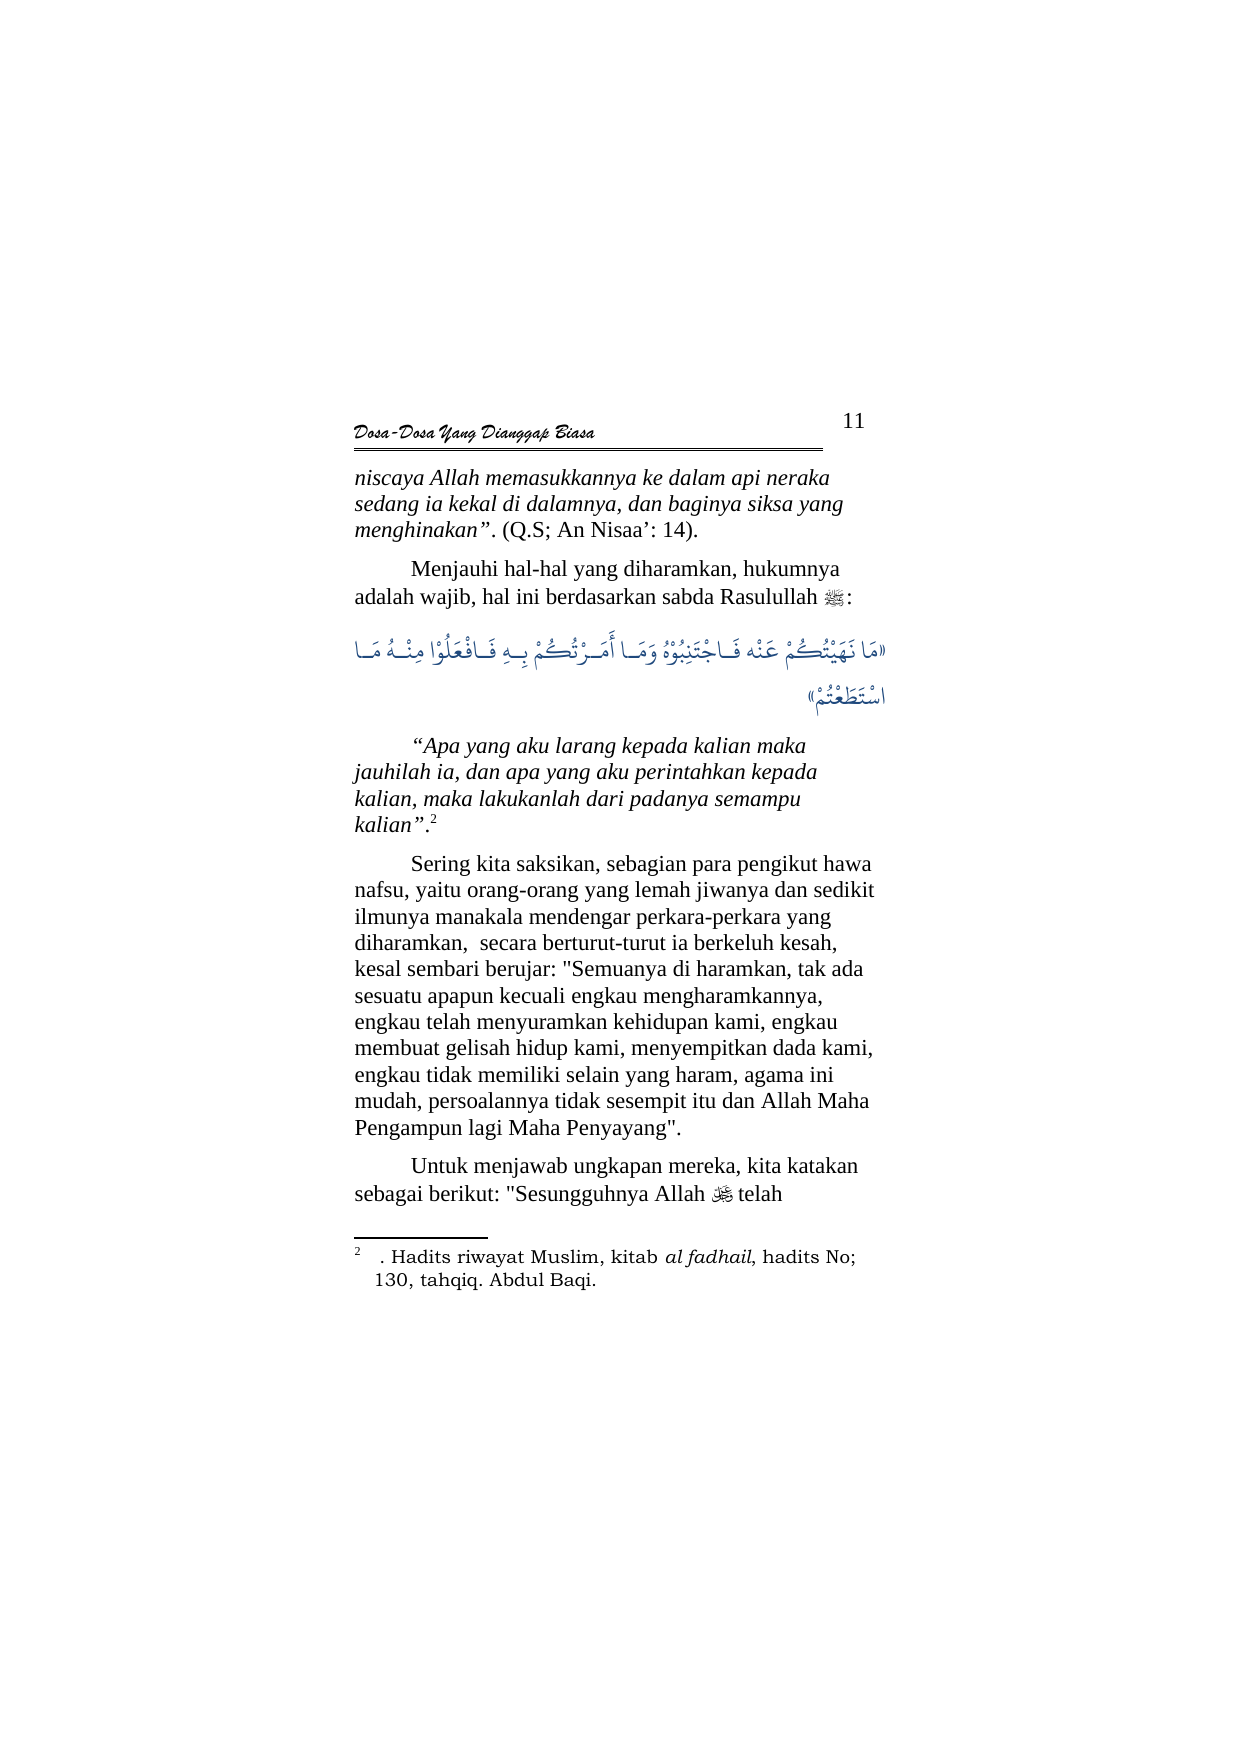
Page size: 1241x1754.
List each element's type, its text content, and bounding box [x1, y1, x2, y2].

text “Dan barang siapa yang mendurhakai Allah dan Rasul-Nya dan melanggar ketentuan-ketentuan-Nya, niscaya Allah memasukkannya ke dalam api neraka sedang ia kekal di dalamnya, dan baginya siksa yang menghinakan”. (Q.S; An Nisaa’: 14). [354, 464, 886, 543]
text “Apa yang aku larang kepada kalian maka jauhilah ia, dan apa yang aku perintahkan kepada kalian, maka lakukanlah dari padanya semampu kalian”. [354, 732, 886, 837]
text Sering kita saksikan, sebagian para pengikut hawa nafsu, yaitu orang-orang yang lemah jiwanya dan sedikit ilmunya manakala mendengar perkara-perkara yang diharamkan, secara berturut-turut ia berkeluh kesah, kesal sembari berujar: "Semuanya di haramkan, tak ada sesuatu apapun kecuali engkau mengharamkannya, engkau telah menyuramkan kehidupan kami, engkau membuat gelisah hidup kami, menyempitkan dada kami, engkau tidak memiliki selain yang haram, agama ini mudah, persoalannya tidak sesempit itu dan Allah Maha Pengampun lagi Maha Penyayang". [354, 850, 886, 1140]
text Untuk menjawab ungkapan mereka, kita katakan sebagai berikut: "Sesungguhnya Allah ﻷ telah menetapkan hukum menurut kehendak-Nya, tidak ada seorang pun yang dapat menolak ketetapan-Nya. Allah Maha bijaksana lagi Maha Mengetahui, Maka Dia menghalalkan apa yang Ia kehendaki dan mengharamkan apa yang dikehendaki-Nya pula. Dan diantara pilar kehambaan kita kepada Allah ﻷ adalah hendaknya kita ridha dengan apa yang telah di tetapkan oleh-Nya, pasrah dan berserah diri kepada-Nya secara total". [354, 1152, 886, 1213]
text Menjauhi hal-hal yang diharamkan, hukumnya adalah wajib, hal ini berdasarkan sabda Rasulullah ج : [354, 555, 886, 616]
text «مَا نَهَيْتُكُمْ عَنْه فَاجْتَنِبُوْهُ وَمَا أَمَرْتُكُمْ بِهِ فَافْعَلُوْا مِنْهُ مَا اسْتَطَعْتُمْ» [354, 628, 886, 719]
